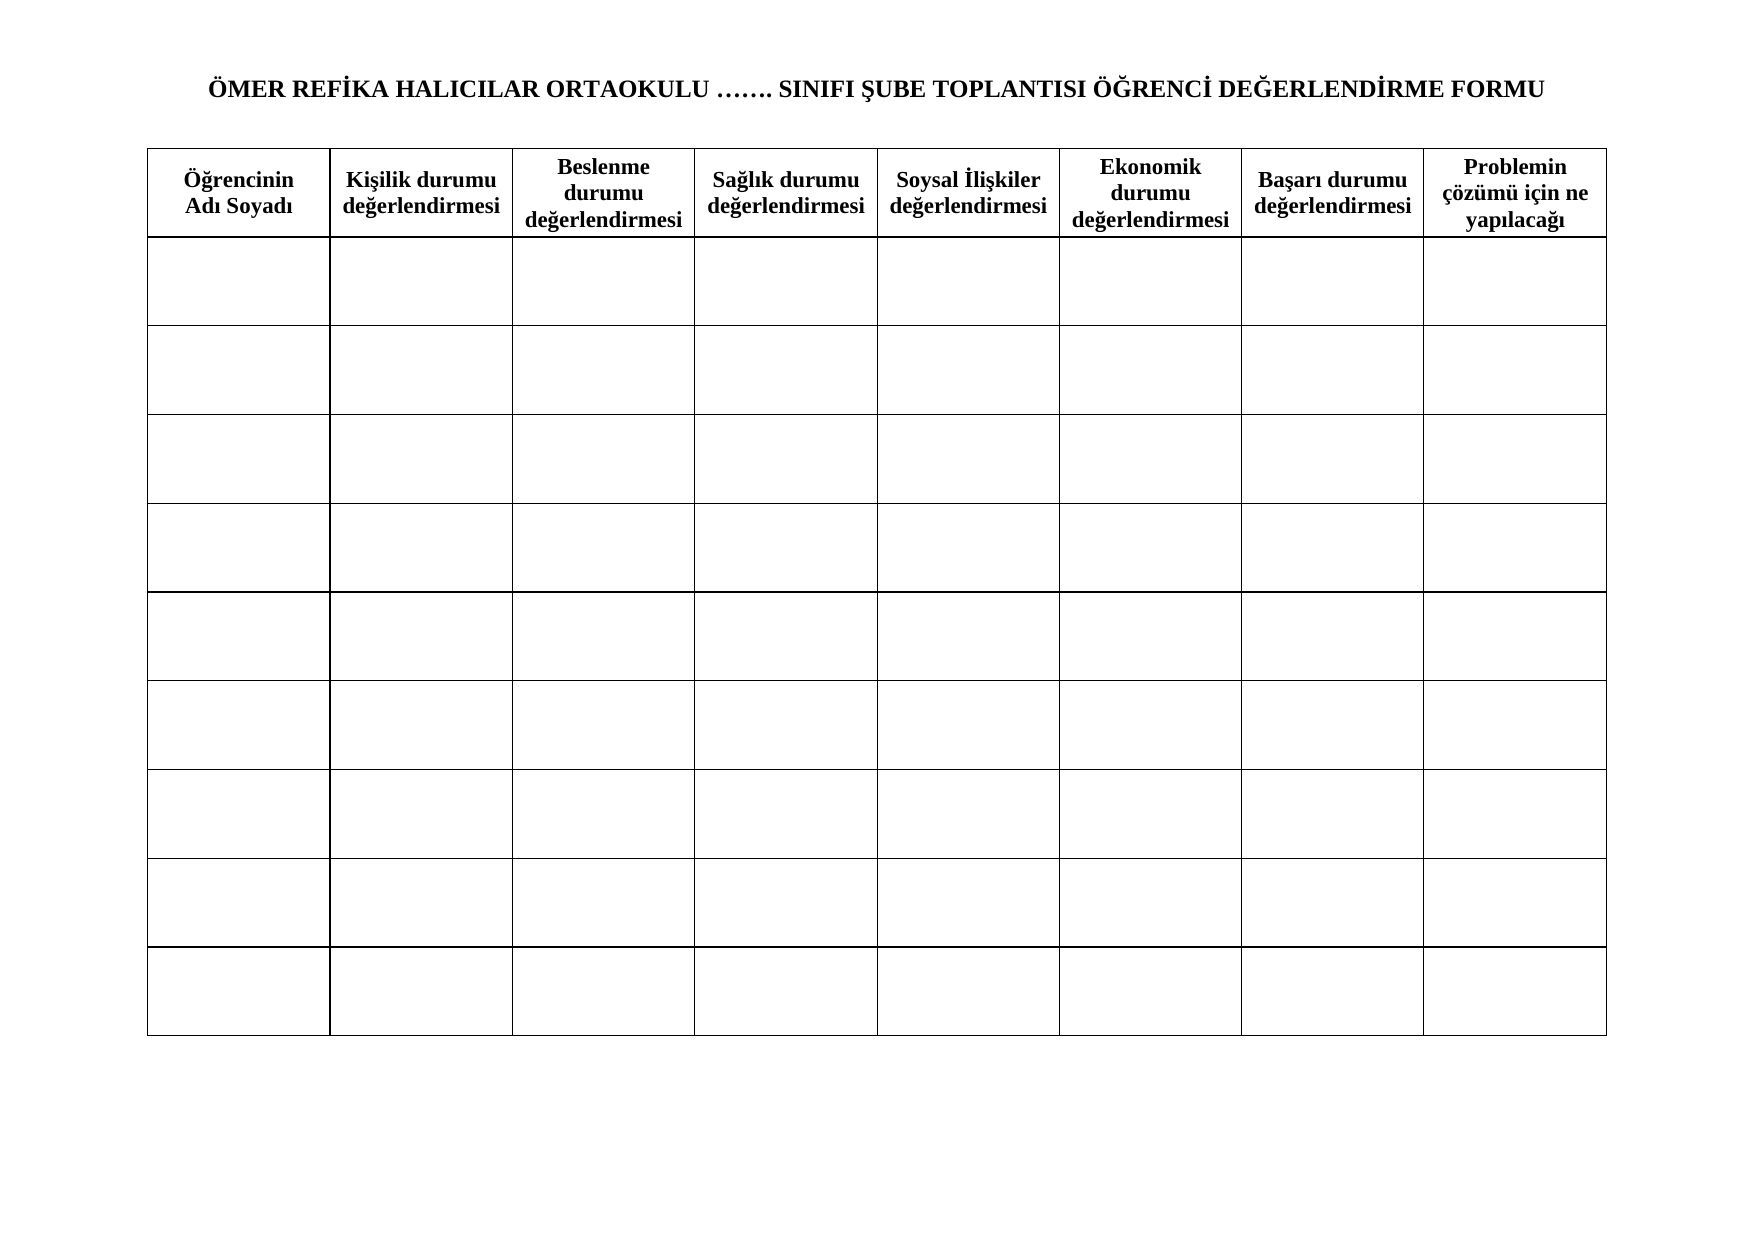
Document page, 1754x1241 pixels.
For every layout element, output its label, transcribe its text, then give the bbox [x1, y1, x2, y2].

table_cell [1242, 238, 1423, 325]
table_cell [1242, 681, 1423, 769]
table_cell Sağlık durumu değerlendirmesi [695, 149, 877, 236]
table_cell [1424, 415, 1606, 503]
table_cell [878, 681, 1059, 769]
table_cell [1060, 415, 1241, 503]
table_cell [1424, 504, 1606, 591]
table_cell [695, 415, 877, 503]
table_cell [331, 326, 512, 414]
table_cell [695, 238, 877, 325]
table_cell [878, 770, 1059, 858]
table_cell [695, 770, 877, 858]
table_cell [1242, 326, 1423, 414]
table_cell [1424, 681, 1606, 769]
table_cell [1060, 593, 1241, 680]
table_cell [331, 948, 512, 1035]
table_cell [331, 504, 512, 591]
table_cell [513, 504, 694, 591]
table_cell [148, 415, 329, 503]
table_cell Öğrencinin Adı Soyadı [148, 149, 329, 236]
table_cell [513, 681, 694, 769]
table_cell [1060, 948, 1241, 1035]
table_cell Problemin çözümü için ne yapılacağı [1424, 149, 1606, 236]
table_cell Başarı durumu değerlendirmesi [1242, 149, 1423, 236]
table_cell [1242, 859, 1423, 946]
table_cell [878, 415, 1059, 503]
table_cell [1242, 415, 1423, 503]
table_cell [148, 326, 329, 414]
table_cell [1424, 770, 1606, 858]
table_cell [695, 326, 877, 414]
table_cell [1424, 859, 1606, 946]
table_cell Kişilik durumu değerlendirmesi [331, 149, 512, 236]
table_cell [148, 593, 329, 680]
table_cell [331, 415, 512, 503]
table_cell [878, 504, 1059, 591]
table_cell Ekonomik durumu değerlendirmesi [1060, 149, 1241, 236]
table_cell [1060, 238, 1241, 325]
table_cell [148, 859, 329, 946]
table_cell [1424, 948, 1606, 1035]
table_cell [148, 504, 329, 591]
table_cell [695, 948, 877, 1035]
table_cell [148, 238, 329, 325]
table_cell [1060, 504, 1241, 591]
table_cell [513, 326, 694, 414]
table_cell [331, 238, 512, 325]
table_cell [1242, 770, 1423, 858]
table_cell [148, 948, 329, 1035]
table_cell [878, 948, 1059, 1035]
table_cell [1060, 681, 1241, 769]
table_cell [695, 681, 877, 769]
table_cell [878, 859, 1059, 946]
table_cell [513, 238, 694, 325]
table_cell [513, 593, 694, 680]
table_cell [1060, 859, 1241, 946]
table_cell [695, 593, 877, 680]
table_cell [513, 948, 694, 1035]
table_cell [513, 415, 694, 503]
table_cell [1424, 593, 1606, 680]
table_cell [878, 326, 1059, 414]
table_cell [1242, 948, 1423, 1035]
table_cell [1424, 238, 1606, 325]
table_cell [695, 859, 877, 946]
table_cell [695, 504, 877, 591]
table_cell [148, 681, 329, 769]
table_cell [331, 593, 512, 680]
table_cell [1424, 326, 1606, 414]
table_cell [1242, 504, 1423, 591]
table_cell [148, 770, 329, 858]
table_cell [331, 681, 512, 769]
table_cell Soysal İlişkiler değerlendirmesi [878, 149, 1059, 236]
table_cell [1060, 326, 1241, 414]
table_cell [331, 859, 512, 946]
table_cell [878, 593, 1059, 680]
table_cell [1242, 593, 1423, 680]
table_cell [331, 770, 512, 858]
table_cell [513, 770, 694, 858]
table_cell Beslenme durumu değerlendirmesi [513, 149, 694, 236]
table_cell [513, 859, 694, 946]
table_cell [1060, 770, 1241, 858]
table_cell [878, 238, 1059, 325]
